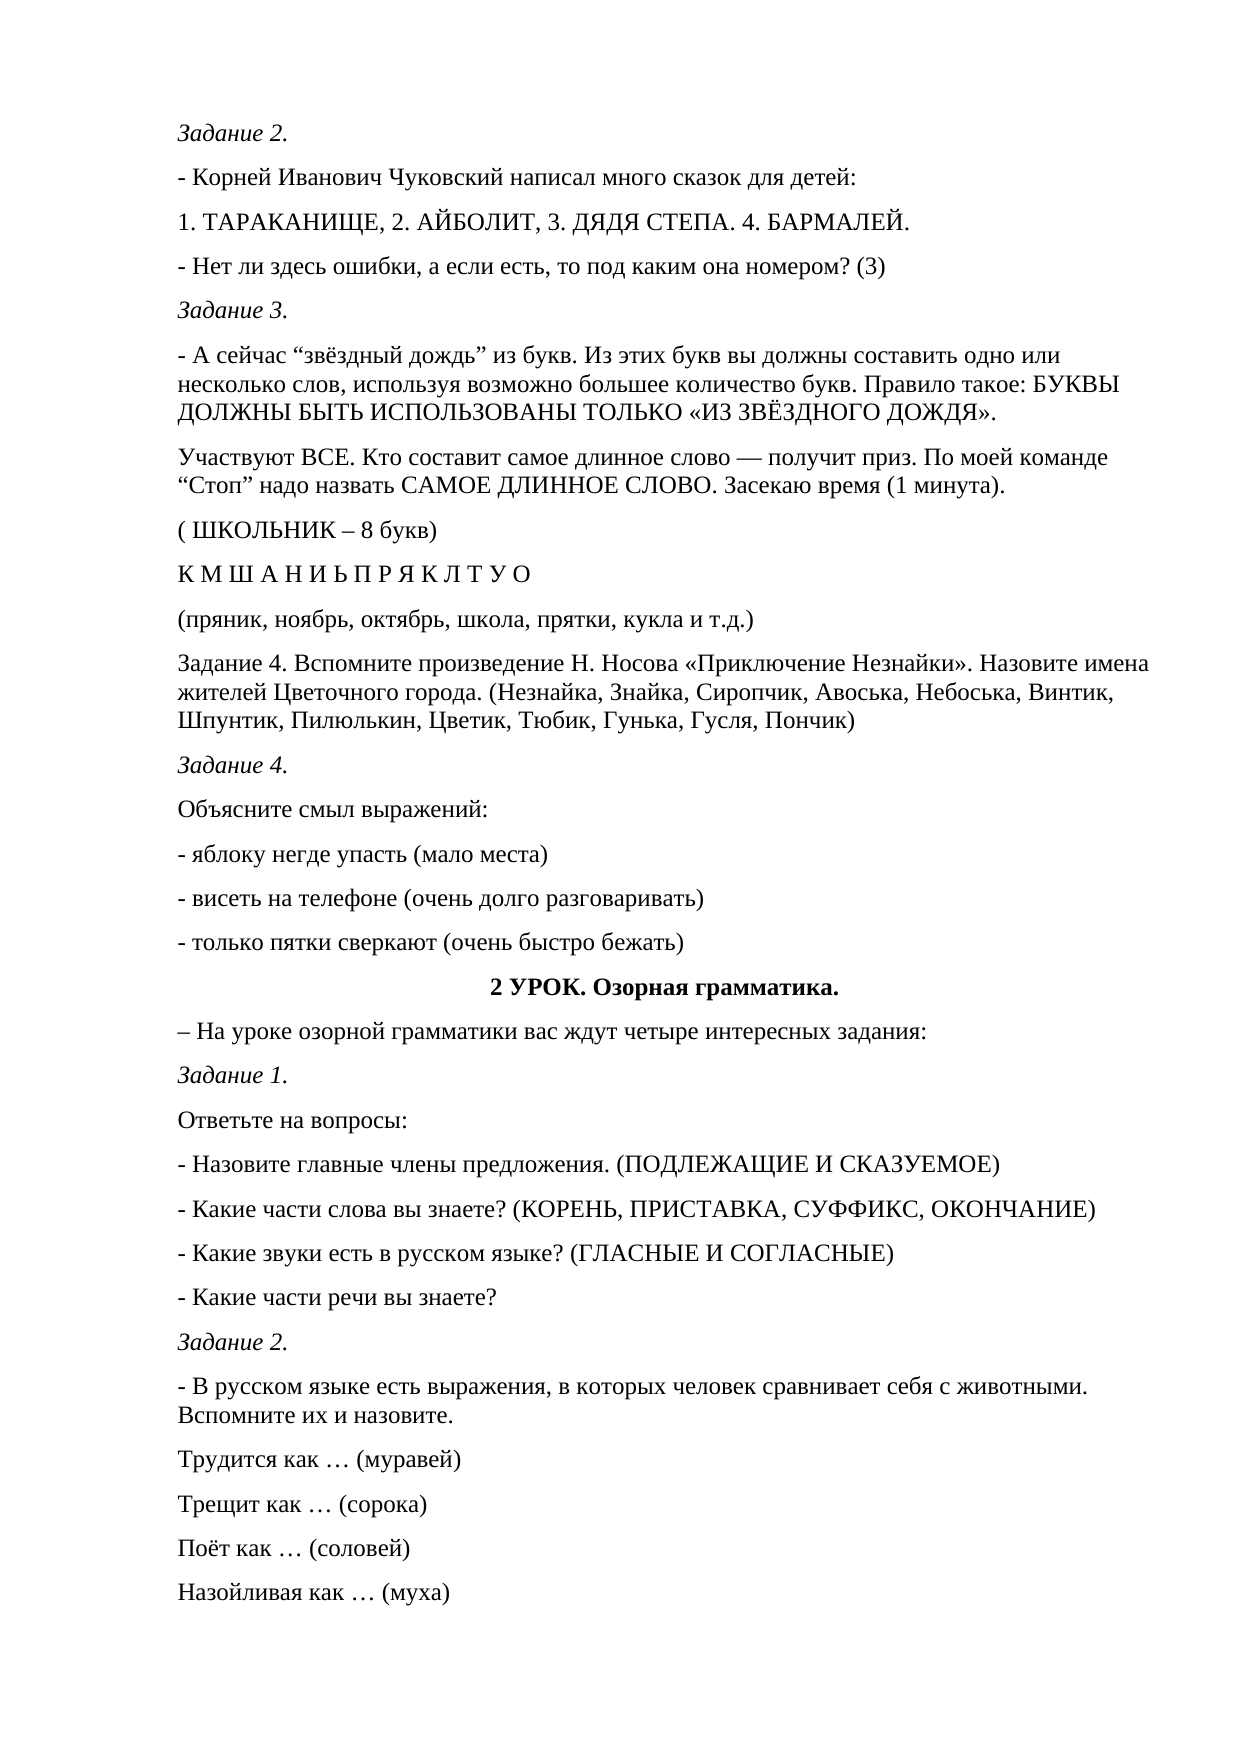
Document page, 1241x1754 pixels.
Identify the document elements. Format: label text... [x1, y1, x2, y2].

text - А сейчас “звёздный дождь” из букв. Из этих букв вы должны составить одно или несколько слов, используя возможно большее количество букв. Правило такое: БУКВЫ ДОЛЖНЫ БЫТЬ ИСПОЛЬЗОВАНЫ ТОЛЬКО «ИЗ ЗВЁЗДНОГО ДОЖДЯ». [177, 340, 1152, 426]
text - Какие части речи вы знаете? [177, 1282, 1152, 1311]
text - яблоку негде упасть (мало места) [177, 839, 1152, 867]
text ( ШКОЛЬНИК – 8 букв) [177, 515, 1152, 544]
text – На уроке озорной грамматики вас ждут четыре интересных задания: [177, 1016, 1152, 1045]
text - Назовите главные члены предложения. (ПОДЛЕЖАЩИЕ И СКАЗУЕМОЕ) [177, 1149, 1152, 1178]
text Ответьте на вопросы: [177, 1105, 1152, 1134]
text (пряник, ноябрь, октябрь, школа, прятки, кукла и т.д.) [177, 604, 1152, 632]
text - Корней Иванович Чуковский написал много сказок для детей: [177, 162, 1152, 191]
text Задание 4. [177, 750, 1152, 779]
text Поёт как … (соловей) [177, 1533, 1152, 1562]
text - Нет ли здесь ошибки, а если есть, то под каким она номером? (3) [177, 251, 1152, 280]
text - В русском языке есть выражения, в которых человек сравнивает себя с животными. Вспомните их и назовите. [177, 1371, 1152, 1429]
text Назойливая как … (муха) [177, 1577, 1152, 1606]
text - Какие части слова вы знаете? (КОРЕНЬ, ПРИСТАВКА, СУФФИКС, ОКОНЧАНИЕ) [177, 1194, 1152, 1222]
text Задание 3. [177, 296, 1152, 324]
text - висеть на телефоне (очень долго разговаривать) [177, 883, 1152, 912]
text Задание 2. [177, 1327, 1152, 1356]
text Участвуют ВСЕ. Кто составит самое длинное слово — получит приз. По моей команде “Стоп” надо назвать САМОЕ ДЛИННОЕ СЛОВО. Засекаю время (1 минута). [177, 442, 1152, 499]
text К М Ш А Н И Ь П Р Я К Л Т У О [177, 559, 1152, 588]
text Задание 1. [177, 1061, 1152, 1089]
text - только пятки сверкают (очень быстро бежать) [177, 927, 1152, 956]
text Трудится как … (муравей) [177, 1444, 1152, 1473]
text 1. ТАРАКАНИЩЕ, 2. АЙБОЛИТ, 3. ДЯДЯ СТЕПА. 4. БАРМАЛЕЙ. [177, 207, 1152, 236]
text Задание 4. Вспомните произведение Н. Носова «Приключение Незнайки». Назовите имена жителей Цветочного города. (Незнайка, Знайка, Сиропчик, Авоська, Небоська, Винтик, Шпунтик, Пилюлькин, Цветик, Тюбик, Гунька, Гусля, Пончик) [177, 648, 1152, 734]
text Задание 2. [177, 118, 1152, 147]
text Трещит как … (сорока) [177, 1489, 1152, 1517]
text - Какие звуки есть в русском языке? (ГЛАСНЫЕ И СОГЛАСНЫЕ) [177, 1238, 1152, 1267]
text 2 УРОК. Озорная грамматика. [177, 972, 1152, 1001]
text Объясните смыл выражений: [177, 794, 1152, 823]
